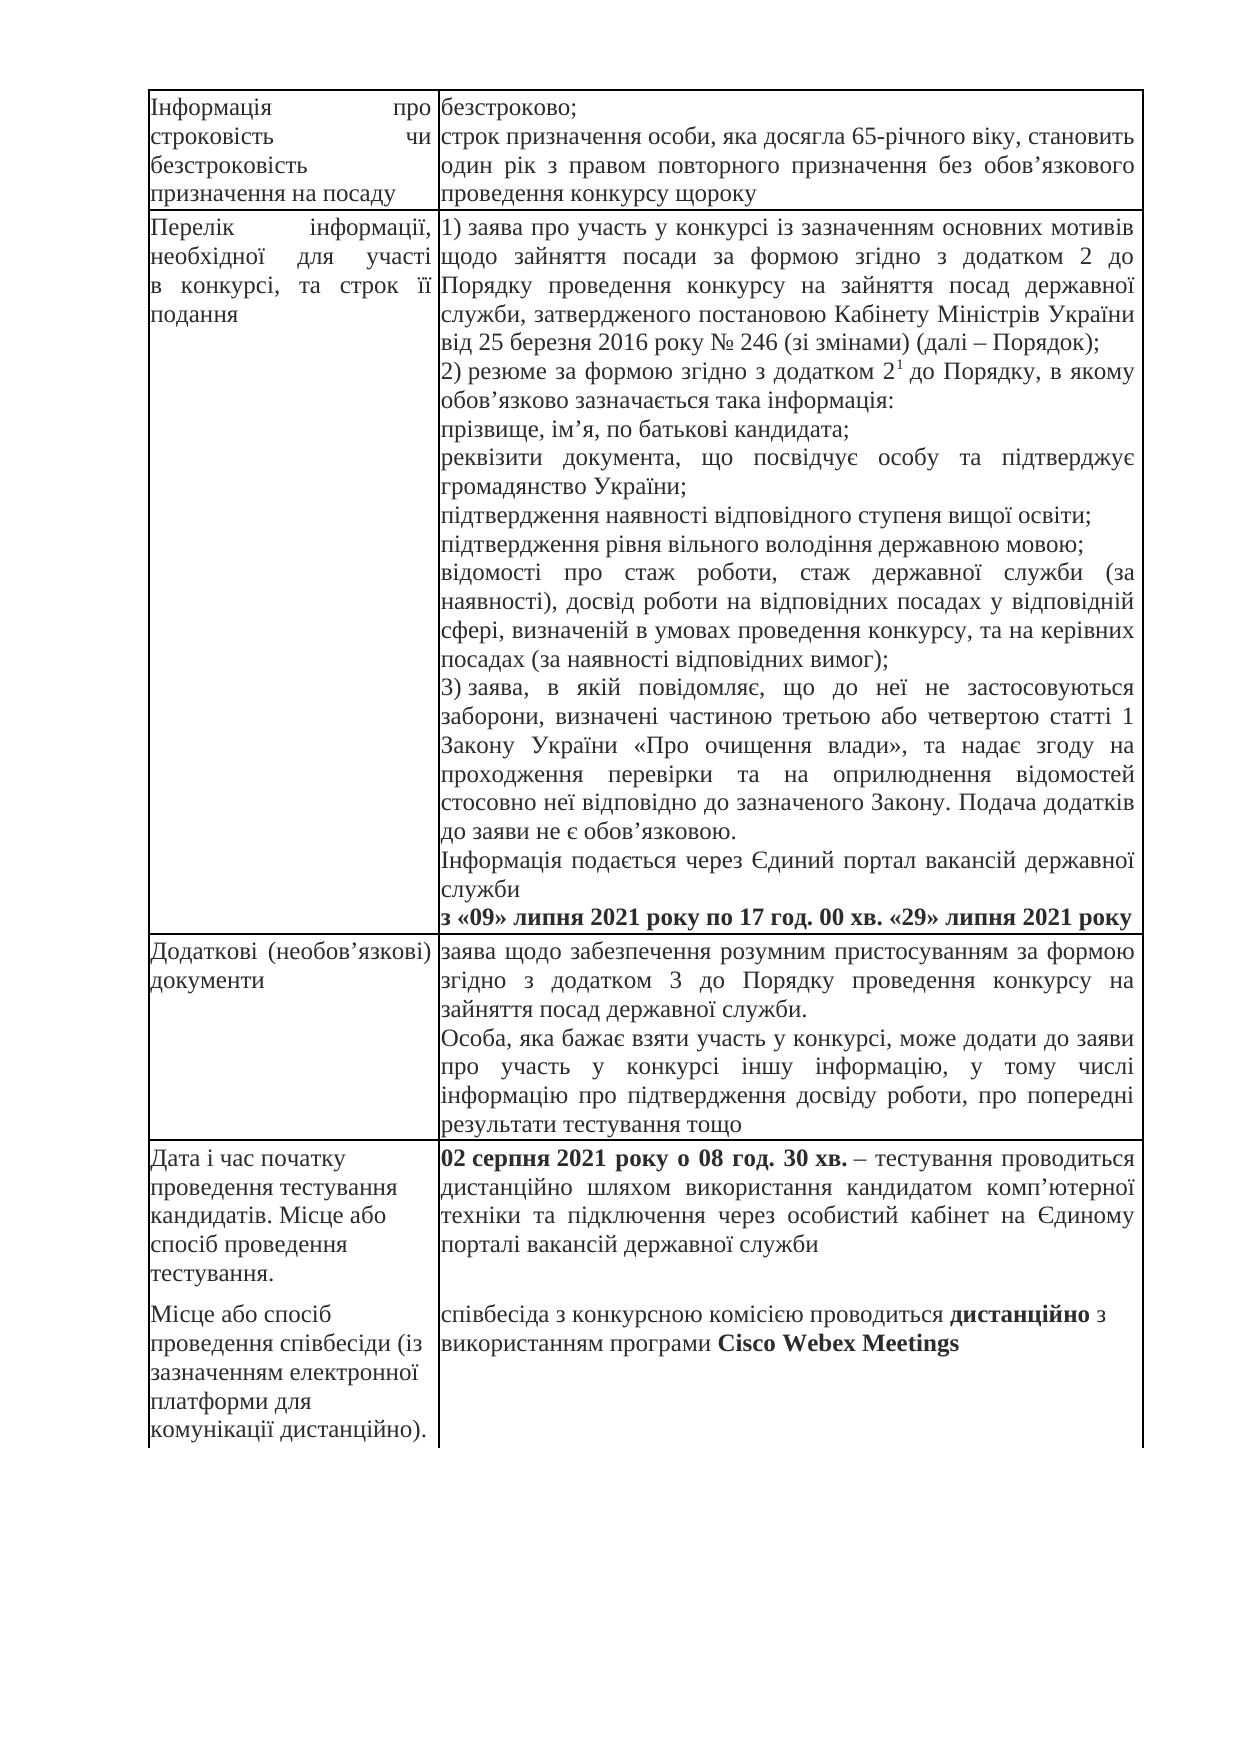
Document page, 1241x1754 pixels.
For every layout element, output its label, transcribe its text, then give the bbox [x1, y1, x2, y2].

table_cell співбесіда з конкурсною комісією проводиться дистанційно з використанням програми Cisco Webex Meetings [440, 1298, 1142, 1447]
table_cell безстроково; строк призначення особи, яка досягла 65-річного віку, становить один рік з правом повторного призначення без обов’язкового проведення конкурсу щороку [440, 91, 1142, 209]
table_cell 02 серпня 2021 року о 08 год. 30 хв. – тестування проводиться дистанційно шляхом використання кандидатом комп’ютерної техніки та підключення через особистий кабінет на Єдиному порталі вакансій державної служби [440, 1141, 1142, 1298]
table_cell Додаткові (необов’язкові) документи [150, 935, 438, 1139]
table_cell Дата і час початку проведення тестування кандидатів. Місце або спосіб проведення тестування. [150, 1141, 438, 1298]
table_cell Місце або спосіб проведення співбесіди (із зазначенням електронної платформи для комунікації дистанційно). [150, 1298, 438, 1447]
table_cell Інформація про строковість чи безстроковість призначення на посаду [150, 91, 438, 209]
table_cell 1) заява про участь у конкурсі із зазначенням основних мотивів щодо зайняття посади за формою згідно з додатком 2 до Порядку проведення конкурсу на зайняття посад державної служби, затвердженого постановою Кабінету Міністрів України від 25 березня 2016 року № 246 (зі змінами) (далі – Порядок); 2) резюме за формою згідно з додатком 21 до Порядку, в якому обов’язково зазначається така інформація: прізвище, ім’я, по батькові кандидата; реквізити документа, що посвідчує особу та підтверджує громадянство України; підтвердження наявності відповідного ступеня вищої освіти; підтвердження рівня вільного володіння державною мовою; відомості про стаж роботи, стаж державної служби (за наявності), досвід роботи на відповідних посадах у відповідній сфері, визначеній в умовах проведення конкурсу, та на керівних посадах (за наявності відповідних вимог); 3) заява, в якій повідомляє, що до неї не застосовуються заборони, визначені частиною третьою або четвертою статті 1 Закону України «Про очищення влади», та надає згоду на проходження перевірки та на оприлюднення відомостей стосовно неї відповідно до зазначеного Закону. Подача додатків до заяви не є обов’язковою. Інформація подається через Єдиний портал вакансій державної служби з «09» липня 2021 року по 17 год. 00 хв. «29» липня 2021 року [440, 211, 1142, 933]
table_cell Перелік інформації, необхідної для участі в конкурсі, та строк її подання [150, 211, 438, 933]
table_cell заява щодо забезпечення розумним пристосуванням за формою згідно з додатком 3 до Порядку проведення конкурсу на зайняття посад державної служби. Особа, яка бажає взяти участь у конкурсі, може додати до заяви про участь у конкурсі іншу інформацію, у тому числі інформацію про підтвердження досвіду роботи, про попередні результати тестування тощо [440, 935, 1142, 1139]
